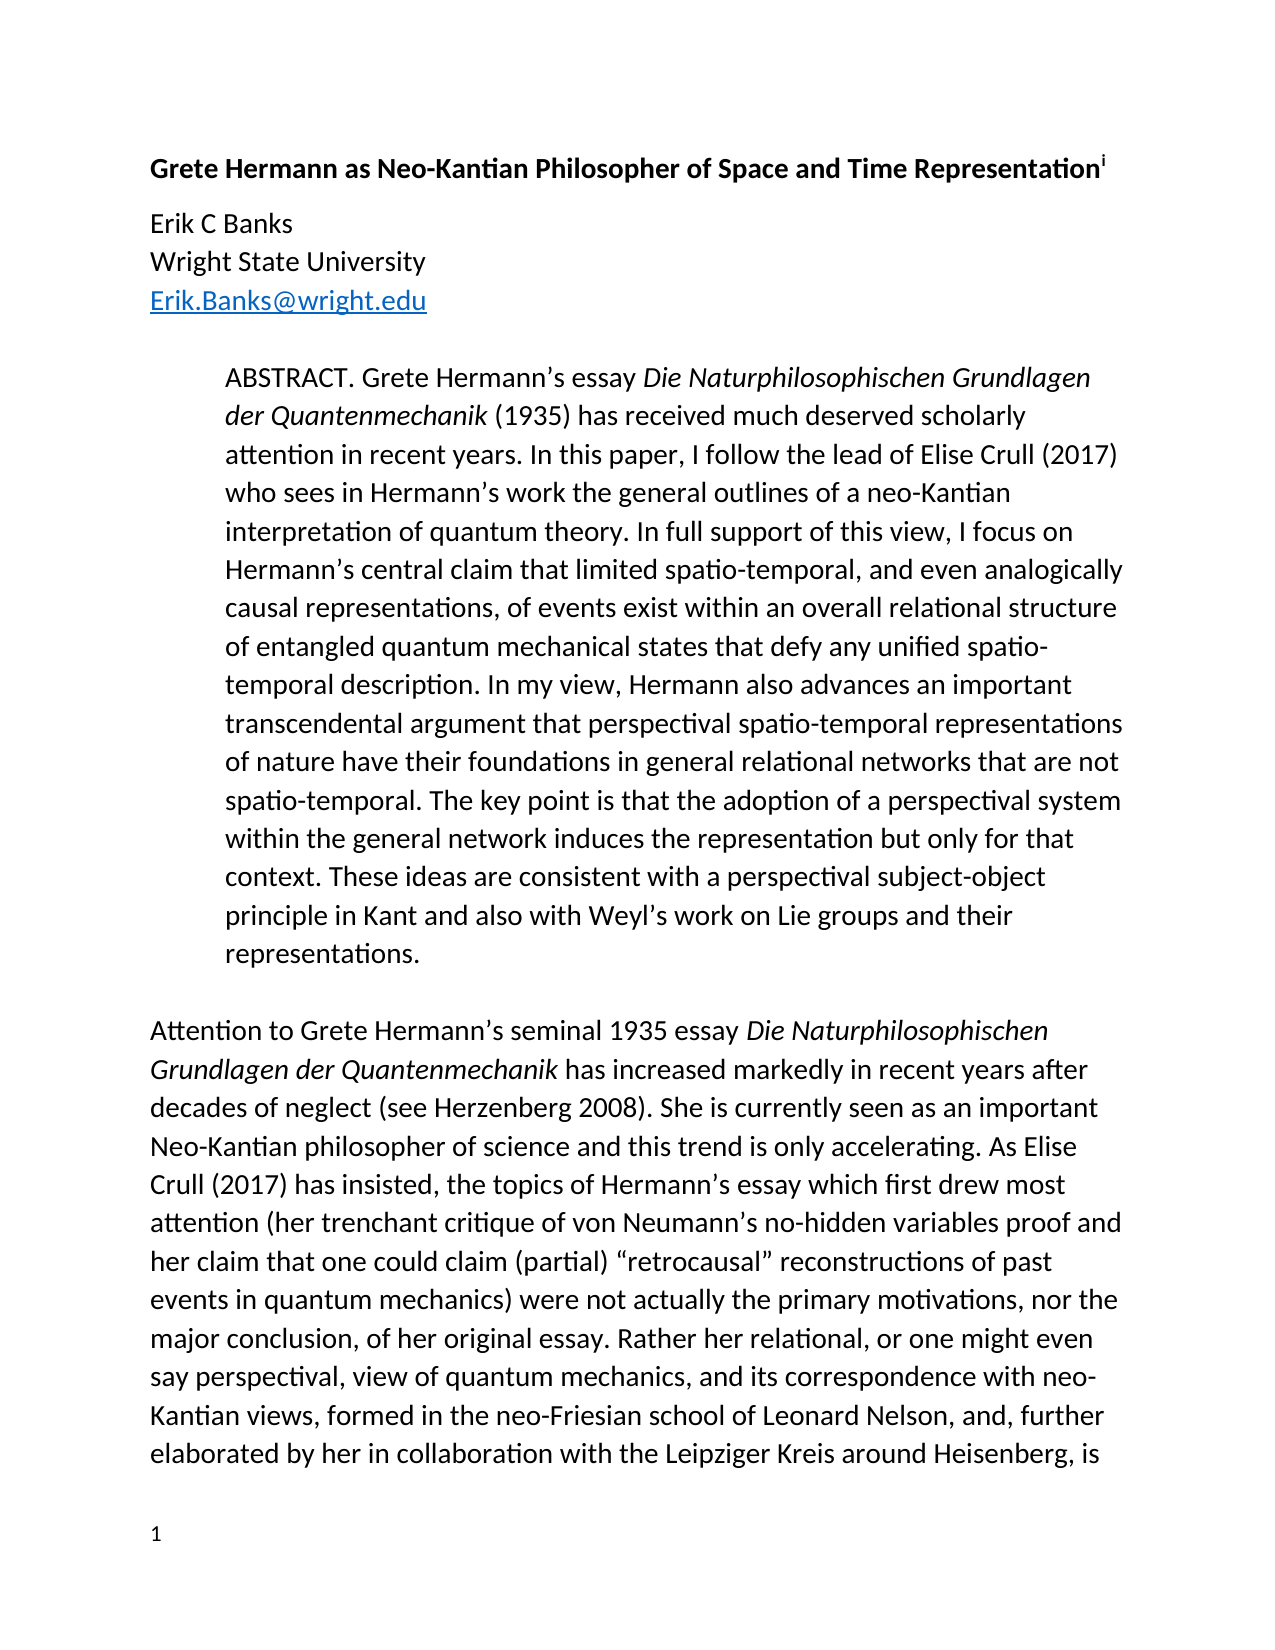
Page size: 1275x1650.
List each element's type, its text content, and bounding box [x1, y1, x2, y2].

text ABSTRACT. Grete Hermann’s essay Die Naturphilosophischen Grundlagen der Quantenmechanik (1935) has received much deserved scholarly attention in recent years. In this paper, I follow the lead of Elise Crull (2017) who sees in Hermann’s work the general outlines of a neo-Kantian interpretation of quantum theory. In full support of this view, I focus on Hermann’s central claim that limited spatio-temporal, and even analogically causal representations, of events exist within an overall relational structure of entangled quantum mechanical states that defy any unified spatio-temporal description. In my view, Hermann also advances an important transcendental argument that perspectival spatio-temporal representations of nature have their foundations in general relational networks that are not spatio-temporal. The key point is that the adoption of a perspectival system within the general network induces the representation but only for that context. These ideas are consistent with a perspectival subject-object principle in Kant and also with Weyl’s work on Lie groups and their representations. [225, 359, 1125, 971]
text Grete Hermann as Neo-Kantian Philosopher of Space and Time Representation [150, 150, 1125, 186]
text Erik C Banks [150, 205, 1125, 241]
text Erik.Banks@wright.edu [150, 282, 1125, 318]
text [150, 1012, 1125, 1471]
text Wright State University [150, 243, 1125, 279]
